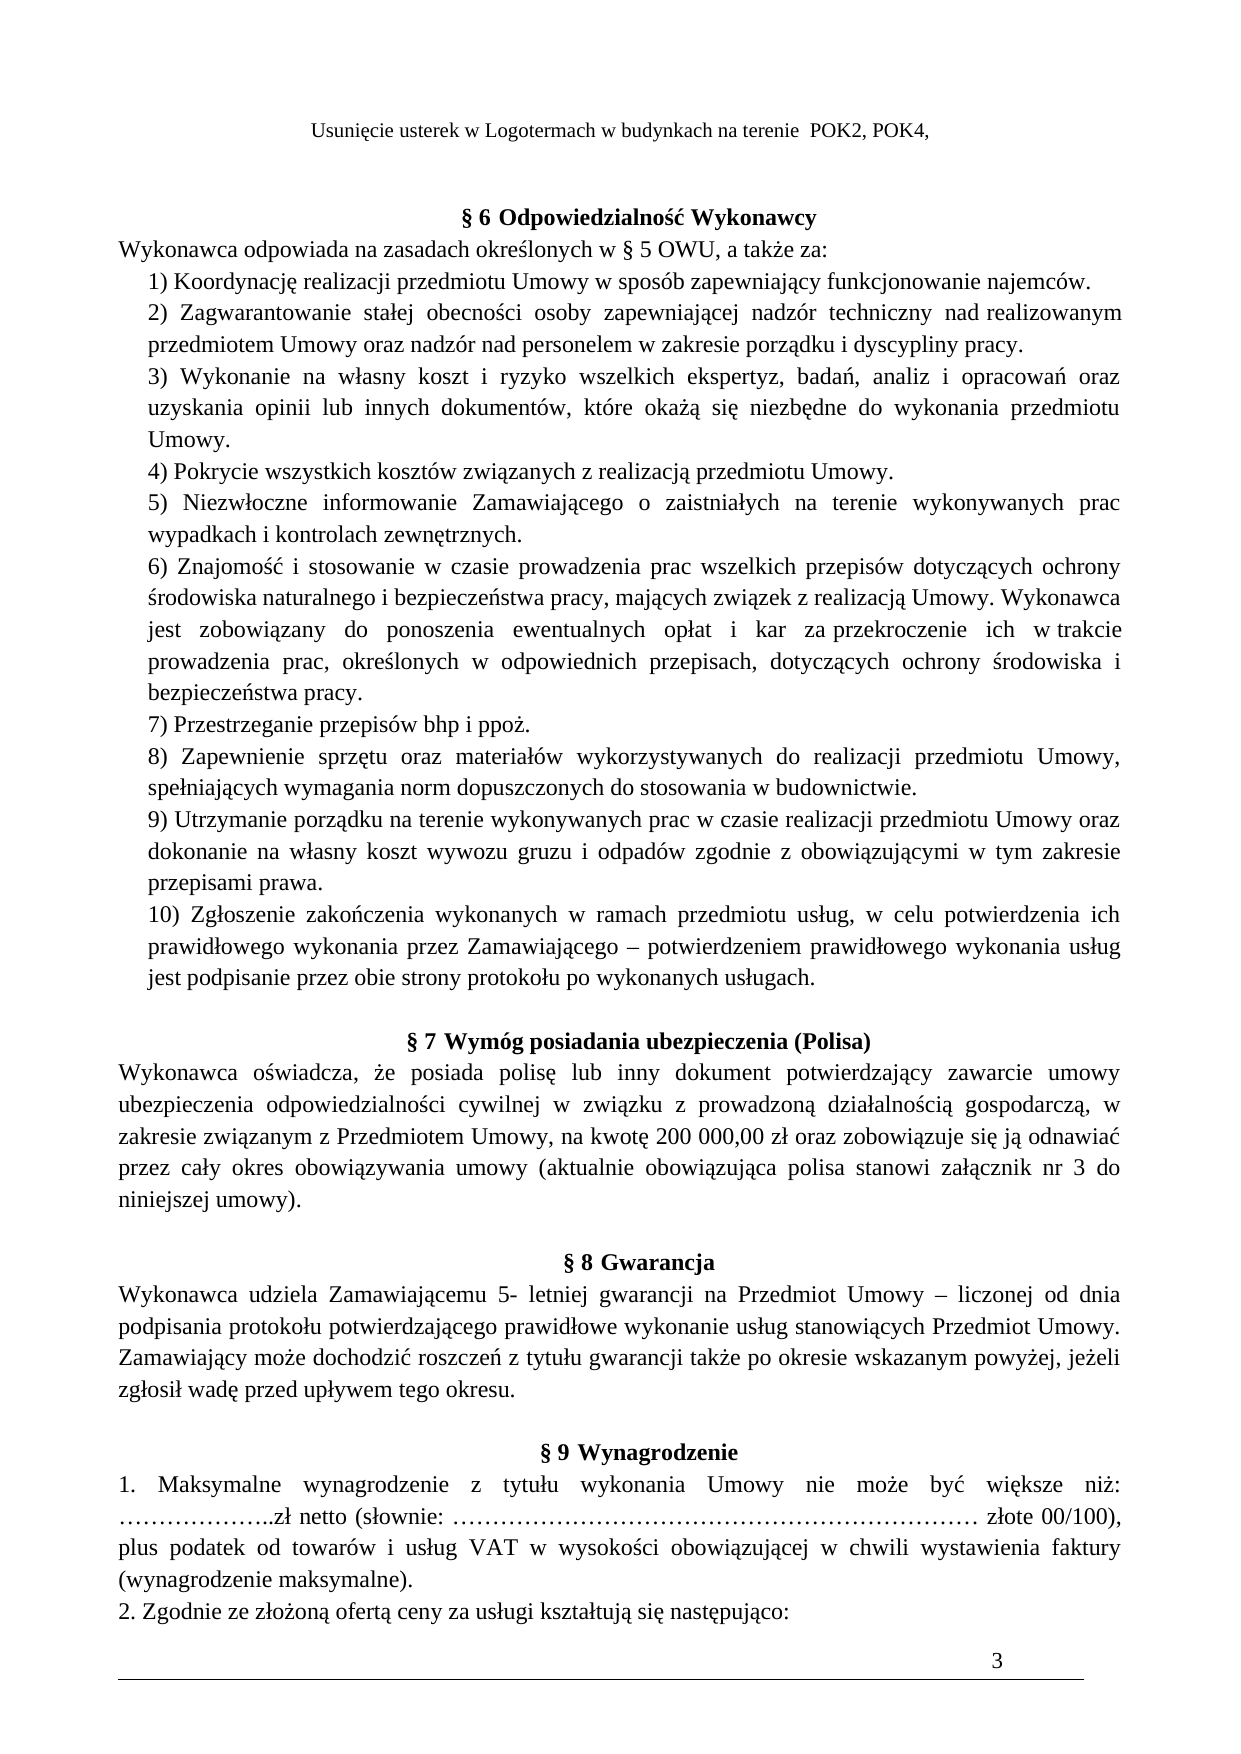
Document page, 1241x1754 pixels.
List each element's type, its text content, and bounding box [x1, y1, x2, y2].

text 6) Znajomość i stosowanie w czasie prowadzenia prac wszelkich przepisów dotyczących ochrony środowiska naturalnego i bezpieczeństwa pracy, mających związek z realizacją Umowy. Wykonawca jest zobowiązany do ponoszenia ewentualnych opłat i kar za przekroczenie ich w trakcie prowadzenia prac, określonych w odpowiednich przepisach, dotyczących ochrony środowiska i bezpieczeństwa pracy. [148, 552, 1122, 706]
text 1) Koordynację realizacji przedmiotu Umowy w sposób zapewniający funkcjonowanie najemców. [148, 267, 1122, 294]
text 4) Pokrycie wszystkich kosztów związanych z realizacją przedmiotu Umowy. [148, 457, 1122, 484]
list Gwarancja [156, 1248, 1122, 1276]
text 10) Zgłoszenie zakończenia wykonanych w ramach przedmiotu usług, w celu potwierdzenia ich prawidłowego wykonania przez Zamawiającego – potwierdzeniem prawidłowego wykonania usług jest podpisanie przez obie strony protokołu po wykonanych usługach. [148, 900, 1122, 991]
text Wykonawca oświadcza, że posiada polisę lub inny dokument potwierdzający zawarcie umowy ubezpieczenia odpowiedzialności cywilnej w związku z prowadzoną działalnością gospodarczą, w zakresie związanym z Przedmiotem Umowy, na kwotę 200 000,00 zł oraz zobowiązuje się ją odnawiać przez cały okres obowiązywania umowy (aktualnie obowiązująca polisa stanowi załącznik nr 3 do niniejszej umowy). [118, 1058, 1122, 1213]
text 3) Wykonanie na własny koszt i ryzyko wszelkich ekspertyz, badań, analiz i opracowań oraz uzyskania opinii lub innych dokumentów, które okażą się niezbędne do wykonania przedmiotu Umowy. [148, 362, 1122, 453]
list Odpowiedzialność Wykonawcy [156, 203, 1122, 231]
text 2. Zgodnie ze złożoną ofertą ceny za usługi kształtują się następująco: [118, 1597, 1122, 1624]
text 8) Zapewnienie sprzętu oraz materiałów wykorzystywanych do realizacji przedmiotu Umowy, spełniających wymagania norm dopuszczonych do stosowania w budownictwie. [148, 742, 1122, 801]
text 9) Utrzymanie porządku na terenie wykonywanych prac w czasie realizacji przedmiotu Umowy oraz dokonanie na własny koszt wywozu gruzu i odpadów zgodnie z obowiązującymi w tym zakresie przepisami prawa. [148, 805, 1122, 896]
text 2) Zagwarantowanie stałej obecności osoby zapewniającej nadzór techniczny nad realizowanym przedmiotem Umowy oraz nadzór nad personelem w zakresie porządku i dyscypliny pracy. [148, 298, 1122, 358]
text Wykonawca udziela Zamawiającemu 5- letniej gwarancji na Przedmiot Umowy – liczonej od dnia podpisania protokołu potwierdzającego prawidłowe wykonanie usług stanowiących Przedmiot Umowy. Zamawiający może dochodzić roszczeń z tytułu gwarancji także po okresie wskazanym powyżej, jeżeli zgłosił wadę przed upływem tego okresu. [118, 1280, 1122, 1403]
text Wykonawca odpowiada na zasadach określonych w § 5 OWU, a także za: [118, 235, 1122, 263]
list Wymóg posiadania ubezpieczenia (Polisa) [156, 1027, 1122, 1054]
text 7) Przestrzeganie przepisów bhp i ppoż. [148, 710, 1122, 738]
text 5) Niezwłoczne informowanie Zamawiającego o zaistniałych na terenie wykonywanych prac wypadkach i kontrolach zewnętrznych. [148, 488, 1122, 548]
list Wynagrodzenie [156, 1438, 1122, 1466]
text 1. Maksymalne wynagrodzenie z tytułu wykonania Umowy nie może być większe niż: ………………..zł netto (słownie: ………………………………………………………… złote 00/100), plus podatek od towarów i usług VAT w wysokości obowiązującej w chwili wystawienia faktury (wynagrodzenie maksymalne). [118, 1470, 1122, 1593]
